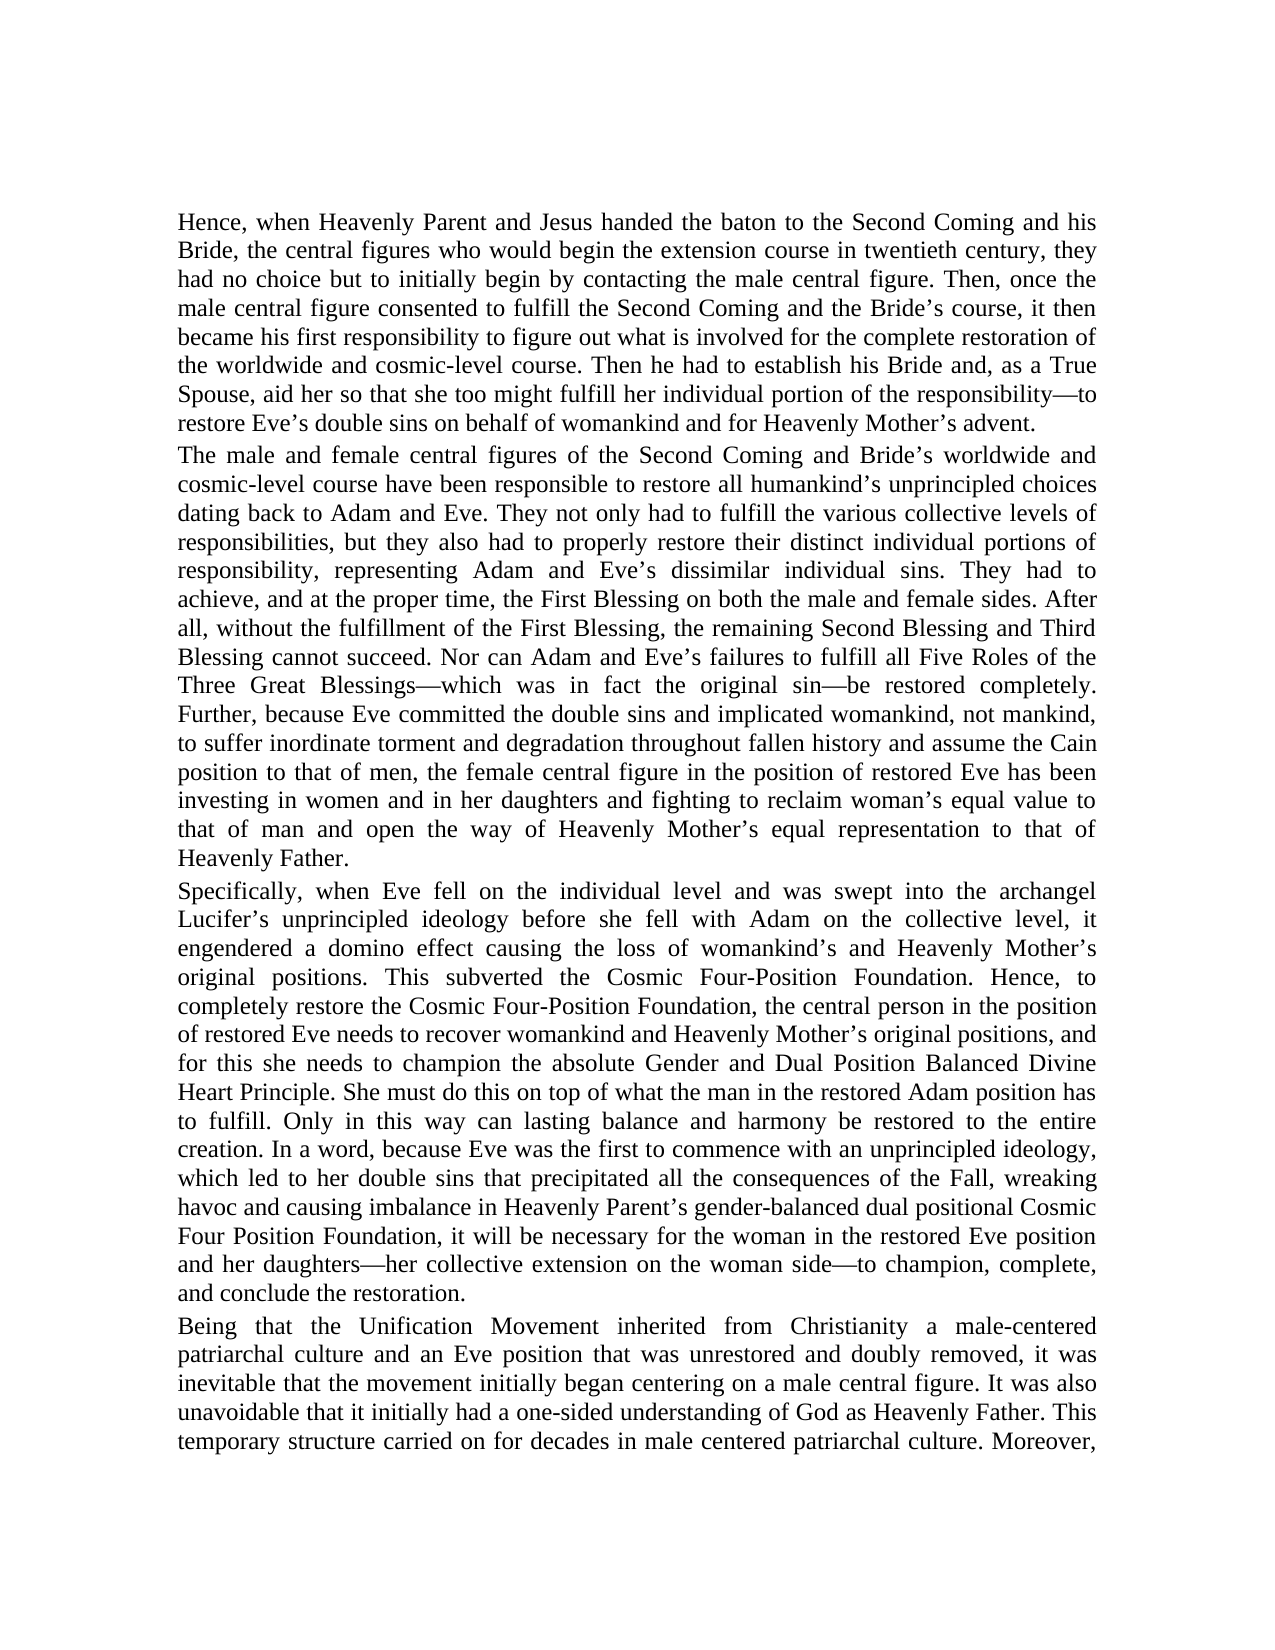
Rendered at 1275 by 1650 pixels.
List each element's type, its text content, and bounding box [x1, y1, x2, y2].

text Specifically, when Eve fell on the individual level and was swept into the archangel Lucifer’s unprincipled ideology before she fell with Adam on the collective level, it engendered a domino effect causing the loss of womankind’s and Heavenly Mother’s original positions. This subverted the Cosmic Four-Position Foundation. Hence, to completely restore the Cosmic Four-Position Foundation, the central person in the position of restored Eve needs to recover womankind and Heavenly Mother’s original positions, and for this she needs to champion the absolute Gender and Dual Position Balanced Divine Heart Principle. She must do this on top of what the man in the restored Adam position has to fulfill. Only in this way can lasting balance and harmony be restored to the entire creation. In a word, because Eve was the first to commence with an unprincipled ideology, which led to her double sins that precipitated all the consequences of the Fall, wreaking havoc and causing imbalance in Heavenly Parent’s gender-balanced dual positional Cosmic Four Position Foundation, it will be necessary for the woman in the restored Eve position and her daughters—her collective extension on the woman side—to champion, complete, and conclude the restoration. [177, 876, 1098, 1307]
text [177, 1311, 1098, 1454]
text Hence, when Heavenly Parent and Jesus handed the baton to the Second Coming and his Bride, the central figures who would begin the extension course in twentieth century, they had no choice but to initially begin by contacting the male central figure. Then, once the male central figure consented to fulfill the Second Coming and the Bride’s course, it then became his first responsibility to figure out what is involved for the complete restoration of the worldwide and cosmic-level course. Then he had to establish his Bride and, as a True Spouse, aid her so that she too might fulfill her individual portion of the responsibility—to restore Eve’s double sins on behalf of womankind and for Heavenly Mother’s advent. [177, 207, 1098, 437]
text The male and female central figures of the Second Coming and Bride’s worldwide and cosmic-level course have been responsible to restore all humankind’s unprincipled choices dating back to Adam and Eve. They not only had to fulfill the various collective levels of responsibilities, but they also had to properly restore their distinct individual portions of responsibility, representing Adam and Eve’s dissimilar individual sins. They had to achieve, and at the proper time, the First Blessing on both the male and female sides. After all, without the fulfillment of the First Blessing, the remaining Second Blessing and Third Blessing cannot succeed. Nor can Adam and Eve’s failures to fulfill all Five Roles of the Three Great Blessings—which was in fact the original sin—be restored completely. Further, because Eve committed the double sins and implicated womankind, not mankind, to suffer inordinate torment and degradation throughout fallen history and assume the Cain position to that of men, the female central figure in the position of restored Eve has been investing in women and in her daughters and fighting to reclaim woman’s equal value to that of man and open the way of Heavenly Mother’s equal representation to that of Heavenly Father. [177, 441, 1098, 872]
